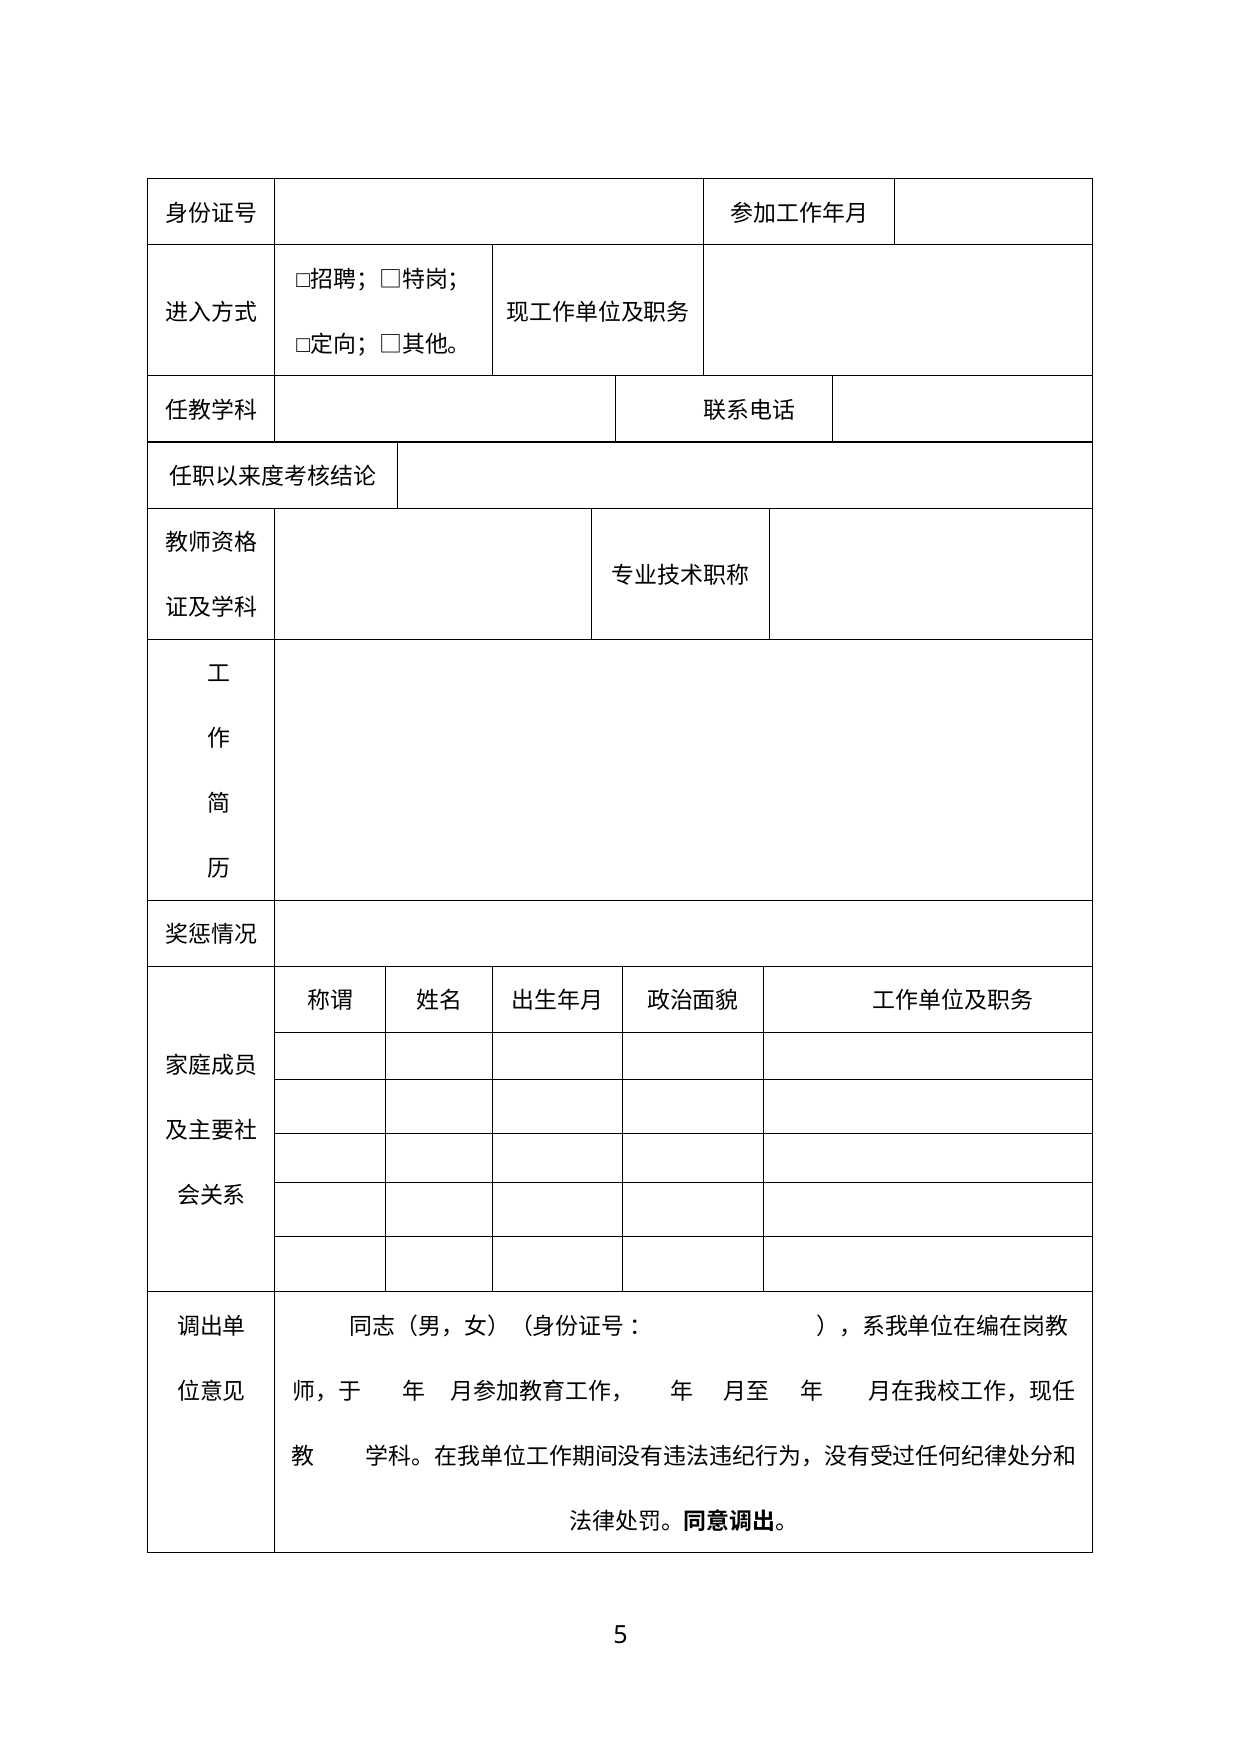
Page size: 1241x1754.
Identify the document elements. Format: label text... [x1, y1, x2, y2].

table_cell [386, 1237, 492, 1291]
table_cell □招聘；□特岗； □定向；□其他。 [275, 245, 492, 375]
table_cell [770, 509, 1092, 638]
table_cell 教师资格证及学科 [148, 509, 274, 638]
table_cell [895, 179, 1092, 244]
table_cell [275, 640, 1092, 899]
table_cell 联系电话 [616, 376, 832, 441]
table_cell 出生年月 [493, 967, 622, 1032]
table_cell [764, 1033, 1092, 1078]
table_cell [623, 1183, 763, 1236]
table_cell 称谓 [275, 967, 385, 1032]
table_cell [623, 1237, 763, 1291]
table_cell [764, 1134, 1092, 1182]
table_cell [764, 1183, 1092, 1236]
table_cell [493, 1033, 622, 1078]
table_cell [275, 179, 703, 244]
table_cell [623, 1134, 763, 1182]
table_cell [275, 1183, 385, 1236]
table_cell [704, 245, 1092, 375]
table_cell 奖惩情况 [148, 901, 274, 966]
table_cell 任教学科 [148, 376, 274, 441]
table_cell [833, 376, 1092, 441]
table_cell 政治面貌 [623, 967, 763, 1032]
table_cell 调出单 位意见 [148, 1292, 274, 1552]
table_cell [623, 1080, 763, 1133]
table_cell 工作单位及职务 [764, 967, 1092, 1032]
table_cell [398, 443, 1092, 507]
table_cell [386, 1033, 492, 1078]
table_cell [493, 1183, 622, 1236]
table_cell [764, 1237, 1092, 1291]
table_cell [275, 1237, 385, 1291]
table_cell [386, 1080, 492, 1133]
table_cell 现工作单位及职务 [493, 245, 703, 375]
table_cell [493, 1134, 622, 1182]
table_cell 身份证号 [148, 179, 274, 244]
table_cell [493, 1080, 622, 1133]
table_cell [764, 1080, 1092, 1133]
table_cell [386, 1183, 492, 1236]
table_cell [275, 376, 615, 441]
table_cell 工 作 简 历 [148, 640, 274, 899]
table_cell [275, 1134, 385, 1182]
table_cell 进入方式 [148, 245, 274, 375]
table_cell [386, 1134, 492, 1182]
table_cell [275, 509, 591, 638]
table_cell [275, 1080, 385, 1133]
table_cell [623, 1033, 763, 1078]
table_cell 专业技术职称 [592, 509, 769, 638]
table_cell [493, 1237, 622, 1291]
table_cell 姓名 [386, 967, 492, 1032]
table_cell [275, 1033, 385, 1078]
table_cell 参加工作年月 [704, 179, 894, 244]
table_cell 任职以来度考核结论 [148, 443, 397, 507]
table_cell [275, 901, 1092, 966]
table_cell 家庭成员 及主要社 会关系 [148, 967, 274, 1291]
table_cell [275, 1292, 1092, 1552]
